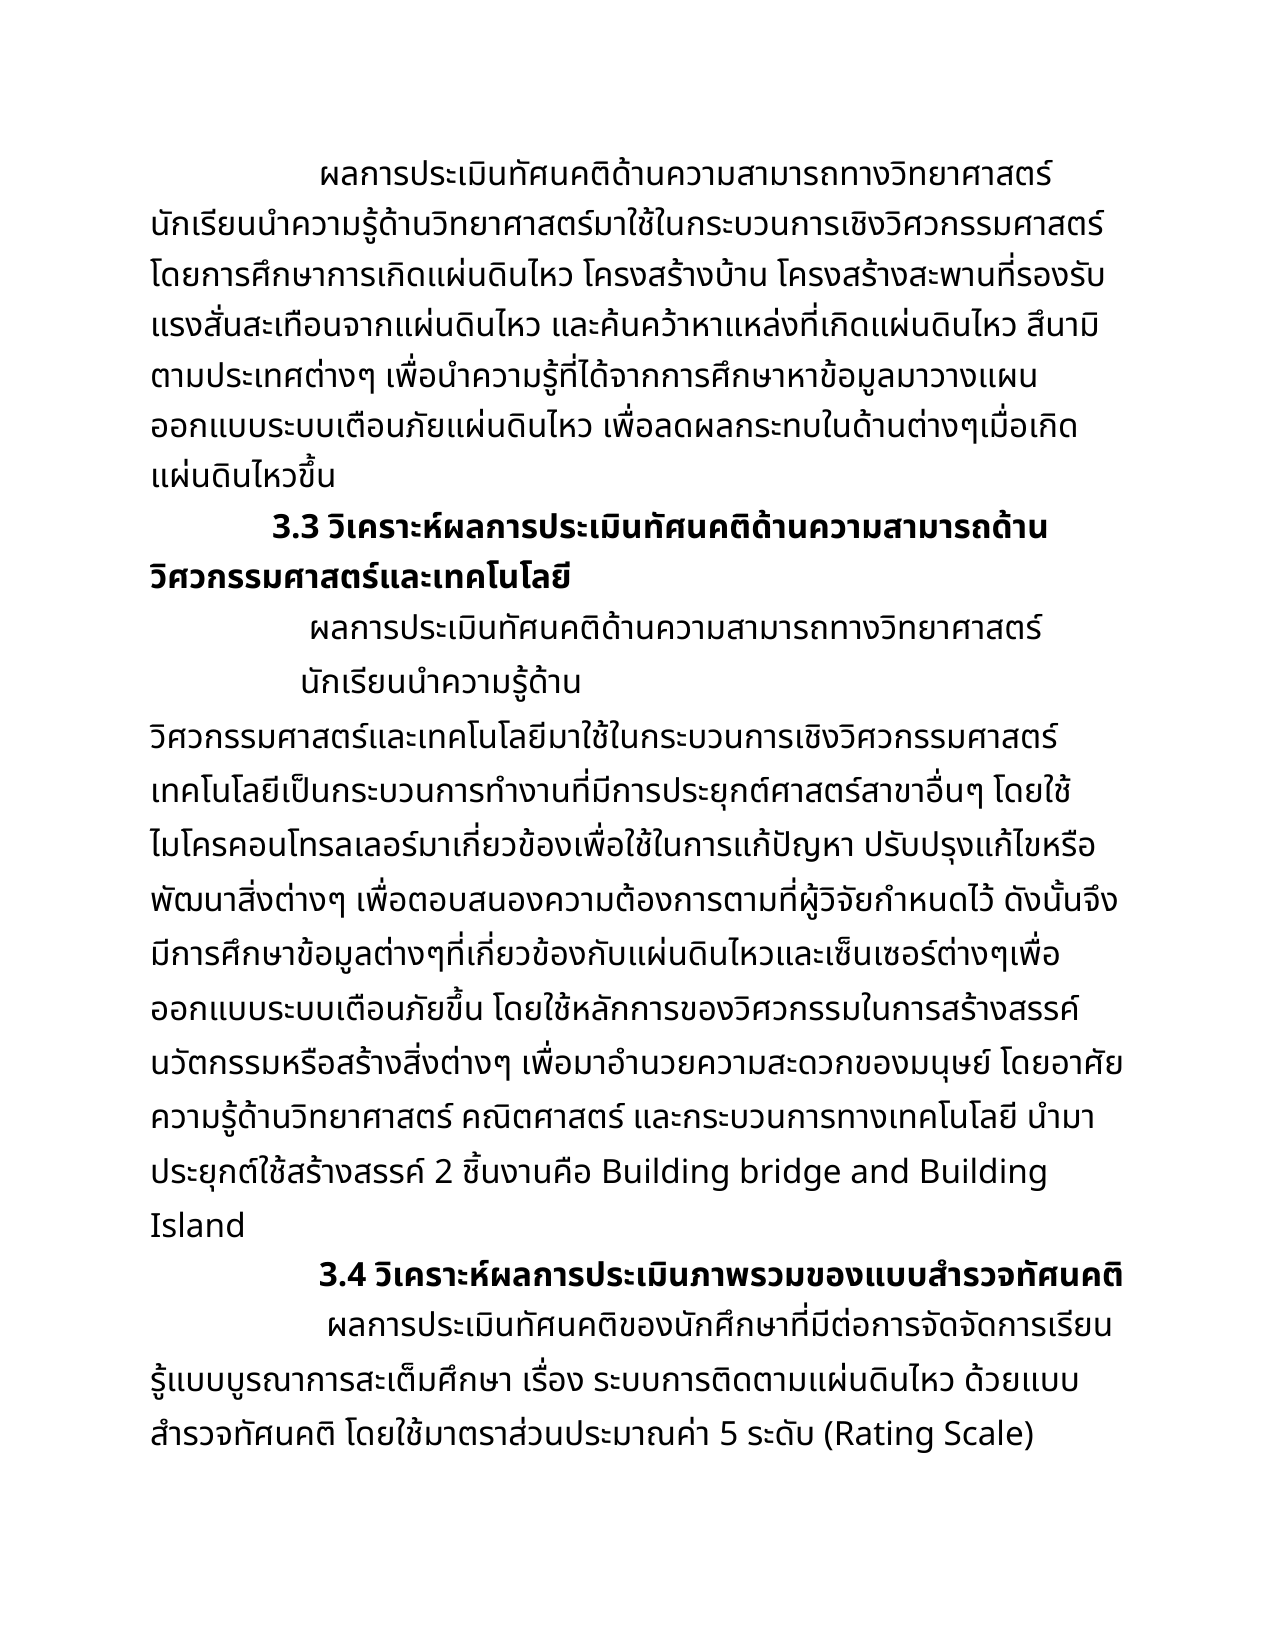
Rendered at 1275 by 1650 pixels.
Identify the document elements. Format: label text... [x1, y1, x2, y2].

text ผลการประเมินทัศนคติด้านความสามารถทางวิทยาศาสตร์ นักเรียนนำความรู้ด้าน [300, 604, 1125, 709]
text วิศวกรรมศาสตร์และเทคโนโลยีมาใช้ในกระบวนการเชิงวิศวกรรมศาสตร์ เทคโนโลยีเป็นกระบวนการทำงานที่มีการประยุกต์ศาสตร์สาขาอื่นๆ โดยใช้ไมโครคอนโทรลเลอร์มาเกี่ยวข้องเพื่อใช้ในการแก้ปัญหา ปรับปรุงแก้ไขหรือพัฒนาสิ่งต่างๆ เพื่อตอบสนองความต้องการตามที่ผู้วิจัยกำหนดไว้ ดังนั้นจึงมีการศึกษาข้อมูลต่างๆที่เกี่ยวข้องกับแผ่นดินไหวและเซ็นเซอร์ต่างๆเพื่อออกแบบระบบเตือนภัยขึ้น โดยใช้หลักการของวิศวกรรมในการสร้างสรรค์นวัตกรรมหรือสร้างสิ่งต่างๆ เพื่อมาอำนวยความสะดวกของมนุษย์ โดยอาศัยความรู้ด้านวิทยาศาสตร์ คณิตศาสตร์ และกระบวนการทางเทคโนโลยี นำมาประยุกต์ใช้สร้างสรรค์ 2 ชิ้นงานคือ Building bridge and Building Island [150, 713, 1125, 1247]
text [150, 1301, 1125, 1461]
text ผลการประเมินทัศนคติด้านความสามารถทางวิทยาศาสตร์ นักเรียนนำความรู้ด้านวิทยาศาสตร์มาใช้ในกระบวนการเชิงวิศวกรรมศาสตร์ โดยการศึกษาการเกิดแผ่นดินไหว โครงสร้างบ้าน โครงสร้างสะพานที่รองรับแรงสั่นสะเทือนจากแผ่นดินไหว และค้นคว้าหาแหล่งที่เกิดแผ่นดินไหว สึนามิ ตามประเทศต่างๆ เพื่อนำความรู้ที่ได้จากการศึกษาหาข้อมูลมาวางแผนออกแบบระบบเตือนภัยแผ่นดินไหว เพื่อลดผลกระทบในด้านต่างๆเมื่อเกิดแผ่นดินไหวขึ้น [150, 150, 1125, 503]
text 3.3 วิเคราะห์ผลการประเมินทัศนคติด้านความสามารถด้านวิศวกรรมศาสตร์และเทคโนโลยี [150, 503, 1125, 604]
text 3.4 วิเคราะห์ผลการประเมินภาพรวมของแบบสำรวจทัศนคติ [150, 1251, 1125, 1301]
